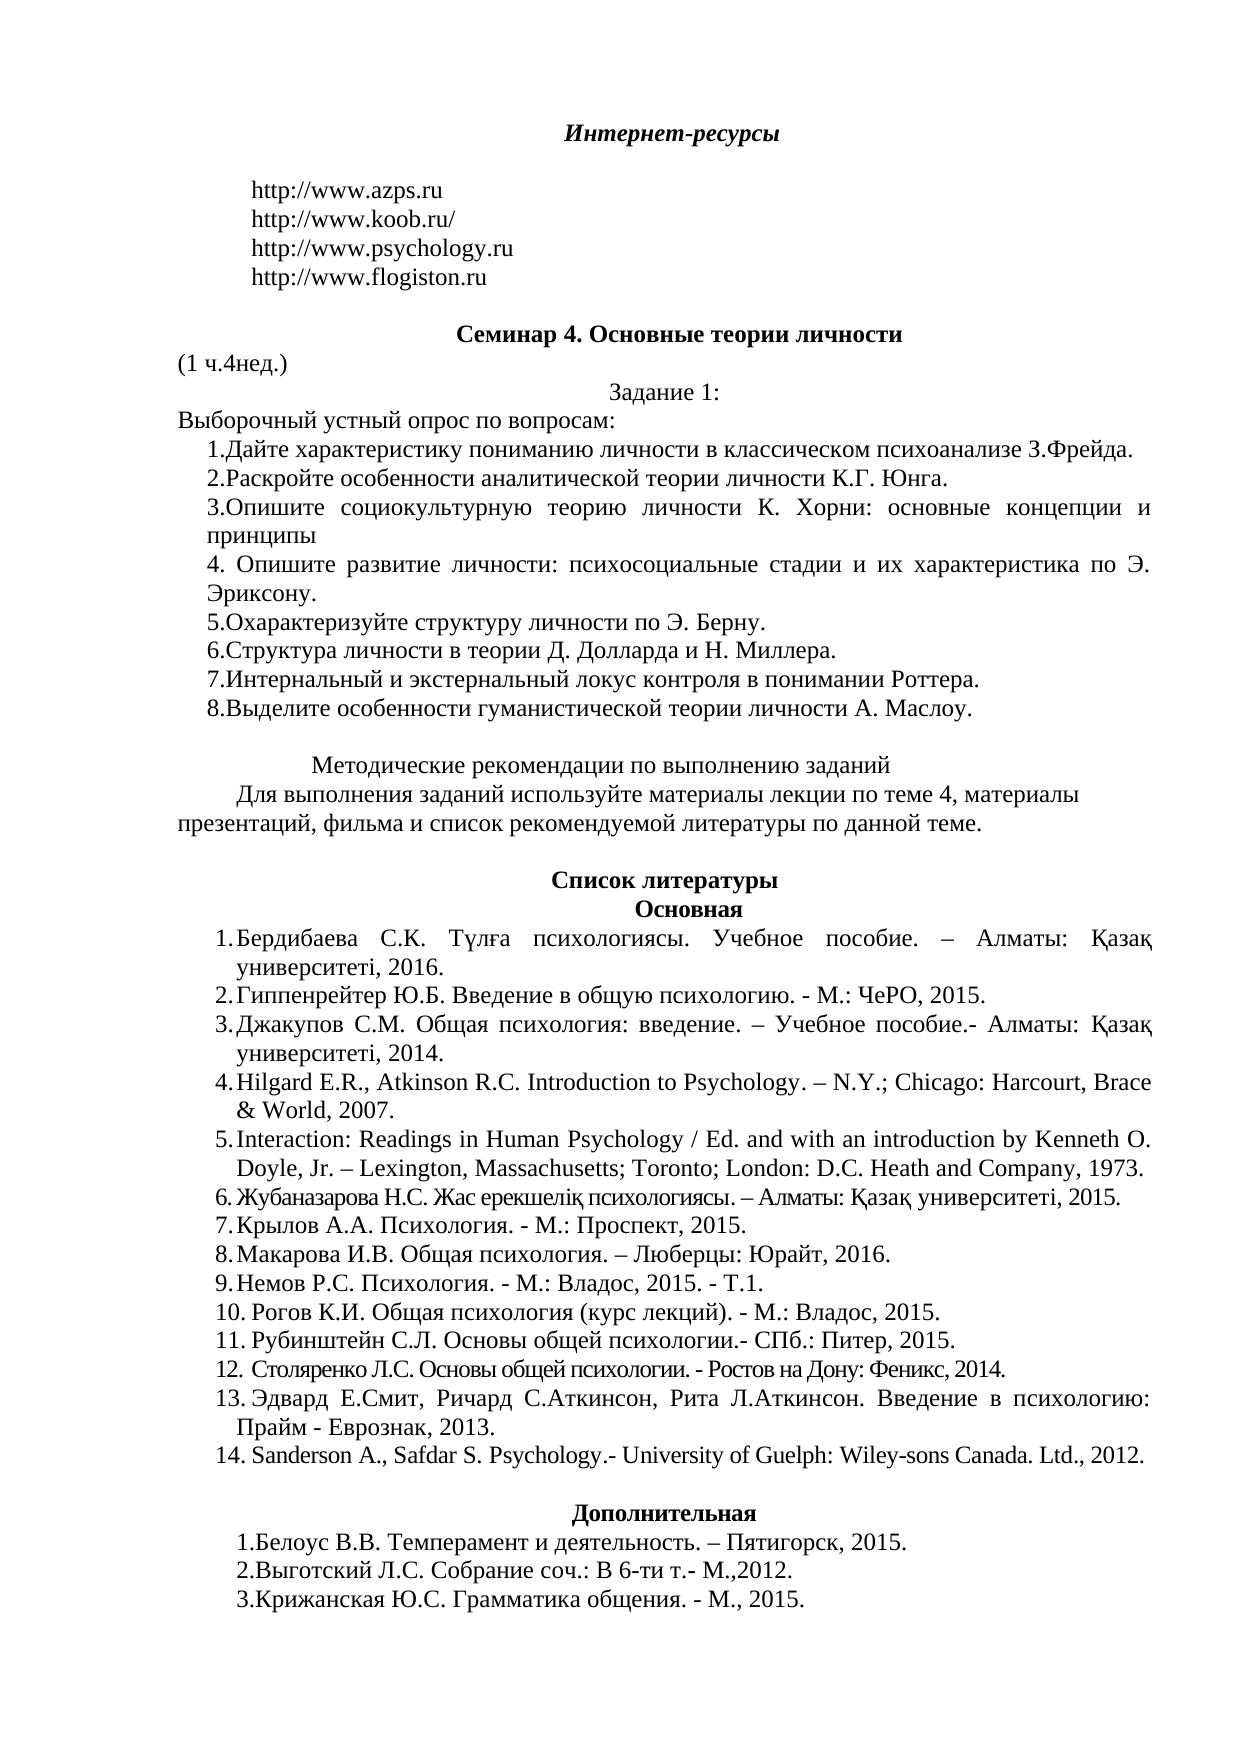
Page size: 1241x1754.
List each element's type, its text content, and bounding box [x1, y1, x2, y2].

text Выборочный устный опрос по вопросам: [177, 406, 1152, 434]
list Эдвард Е.Смит, Ричард С.Аткинсон, Рита Л.Аткинсон. Введение в психологию: Прайм - Еврознак, 2013. [215, 1383, 1152, 1441]
list Немов Р.С. Психология. - М.: Владос, 2015. - Т.1. [215, 1268, 1152, 1297]
list Крылов А.А. Психология. - М.: Проспект, 2015. [215, 1211, 1152, 1239]
text http://www.psychology.ru [251, 233, 1152, 262]
text 1.Белоус В.В. Темперамент и деятельность. – Пятигорск, 2015. [177, 1527, 1152, 1556]
text 1.Дайте характеристику пониманию личности в классическом психоанализе З.Фрейда. [207, 434, 1152, 463]
list Столяренко Л.С. Основы общей психологии. - Ростов на Дону: Феникс, 2014. [215, 1354, 1152, 1383]
text 2.Выготский Л.С. Собрание соч.: В 6-ти т.- М.,2012. [177, 1556, 1152, 1584]
text Интернет-ресурсы [192, 118, 1152, 147]
text Основная [177, 894, 1171, 923]
list Макарова И.В. Общая психология. – Люберцы: Юрайт, 2016. [215, 1239, 1152, 1268]
text 3.Опишите социокультурную теорию личности К. Хорни: основные концепции и принципы [207, 492, 1152, 549]
text Дополнительная [177, 1498, 1152, 1527]
list Гиппенрейтер Ю.Б. Введение в общую психологию. - М.: ЧеРО, 2015. [215, 981, 1152, 1009]
text http://www.azps.ru [251, 176, 1152, 204]
text 5.Охарактеризуйте структуру личности по Э. Берну. [207, 607, 1152, 636]
text 6.Структура личности в теории Д. Долларда и Н. Миллера. [207, 636, 1152, 664]
list Рогов К.И. Общая психология (курс лекций). - М.: Владос, 2015. [215, 1297, 1152, 1326]
text 3.Крижанская Ю.С. Грамматика общения. - М., 2015. [177, 1584, 1152, 1613]
list Джакупов С.М. Общая психология: введение. – Учебное пособие.- Алматы: Қазақ университеті, 2014. [215, 1009, 1152, 1067]
text http://www.flogiston.ru [251, 262, 1152, 291]
text Семинар 4. Основные теории личности [207, 319, 1152, 348]
text Методические рекомендации по выполнению заданий [311, 751, 1152, 779]
text 8.Выделите особенности гуманистической теории личности А. Маслоу. [207, 693, 1152, 722]
text 7.Интернальный и экстернальный локус контроля в понимании Роттера. [207, 664, 1152, 693]
list Рубинштейн С.Л. Основы общей психологии.- СПб.: Питер, 2015. [215, 1326, 1152, 1354]
text 2.Раскройте особенности аналитической теории личности К.Г. Юнга. [207, 463, 1152, 492]
text Список литературы [177, 866, 1152, 894]
list Hilgard E.R., Atkinson R.C. Introduction to Psychology. – N.Y.; Chicago: Harcourt, Brace & World, 2007. [215, 1067, 1152, 1124]
text Задание 1: [177, 377, 1152, 406]
list Sanderson a., safdar S. Рsychology.- university of Guelph: Wiley-sons Canada. Ltd., 2012. [215, 1441, 1152, 1469]
list Жубаназарова Н.С. Жас ерекшеліқ психологиясы. – Алматы: Қазақ университеті, 2015. [215, 1182, 1152, 1211]
text Для выполнения заданий используйте материалы лекции по теме 4, материалы презентаций, фильма и список рекомендуемой литературы по данной теме. [177, 779, 1152, 837]
text 4. Опишите развитие личности: психосоциальные стадии и их характеристика по Э. Эриксону. [207, 549, 1152, 607]
text http://www.koob.ru/ [251, 204, 1152, 233]
text (1 ч.4нед.) [177, 348, 1152, 377]
list Interaction: Readings in Human Psychology / Ed. and with an introduction by Kenneth O. Doyle, Jr. – Lexington, Massachusetts; Toronto; London: D.C. Heath and Company, 1973. [215, 1124, 1152, 1182]
list Бердибаева С.К. Түлға психологиясы. Учебное пособие. – Алматы: Қазақ университеті, 2016. [215, 923, 1152, 981]
